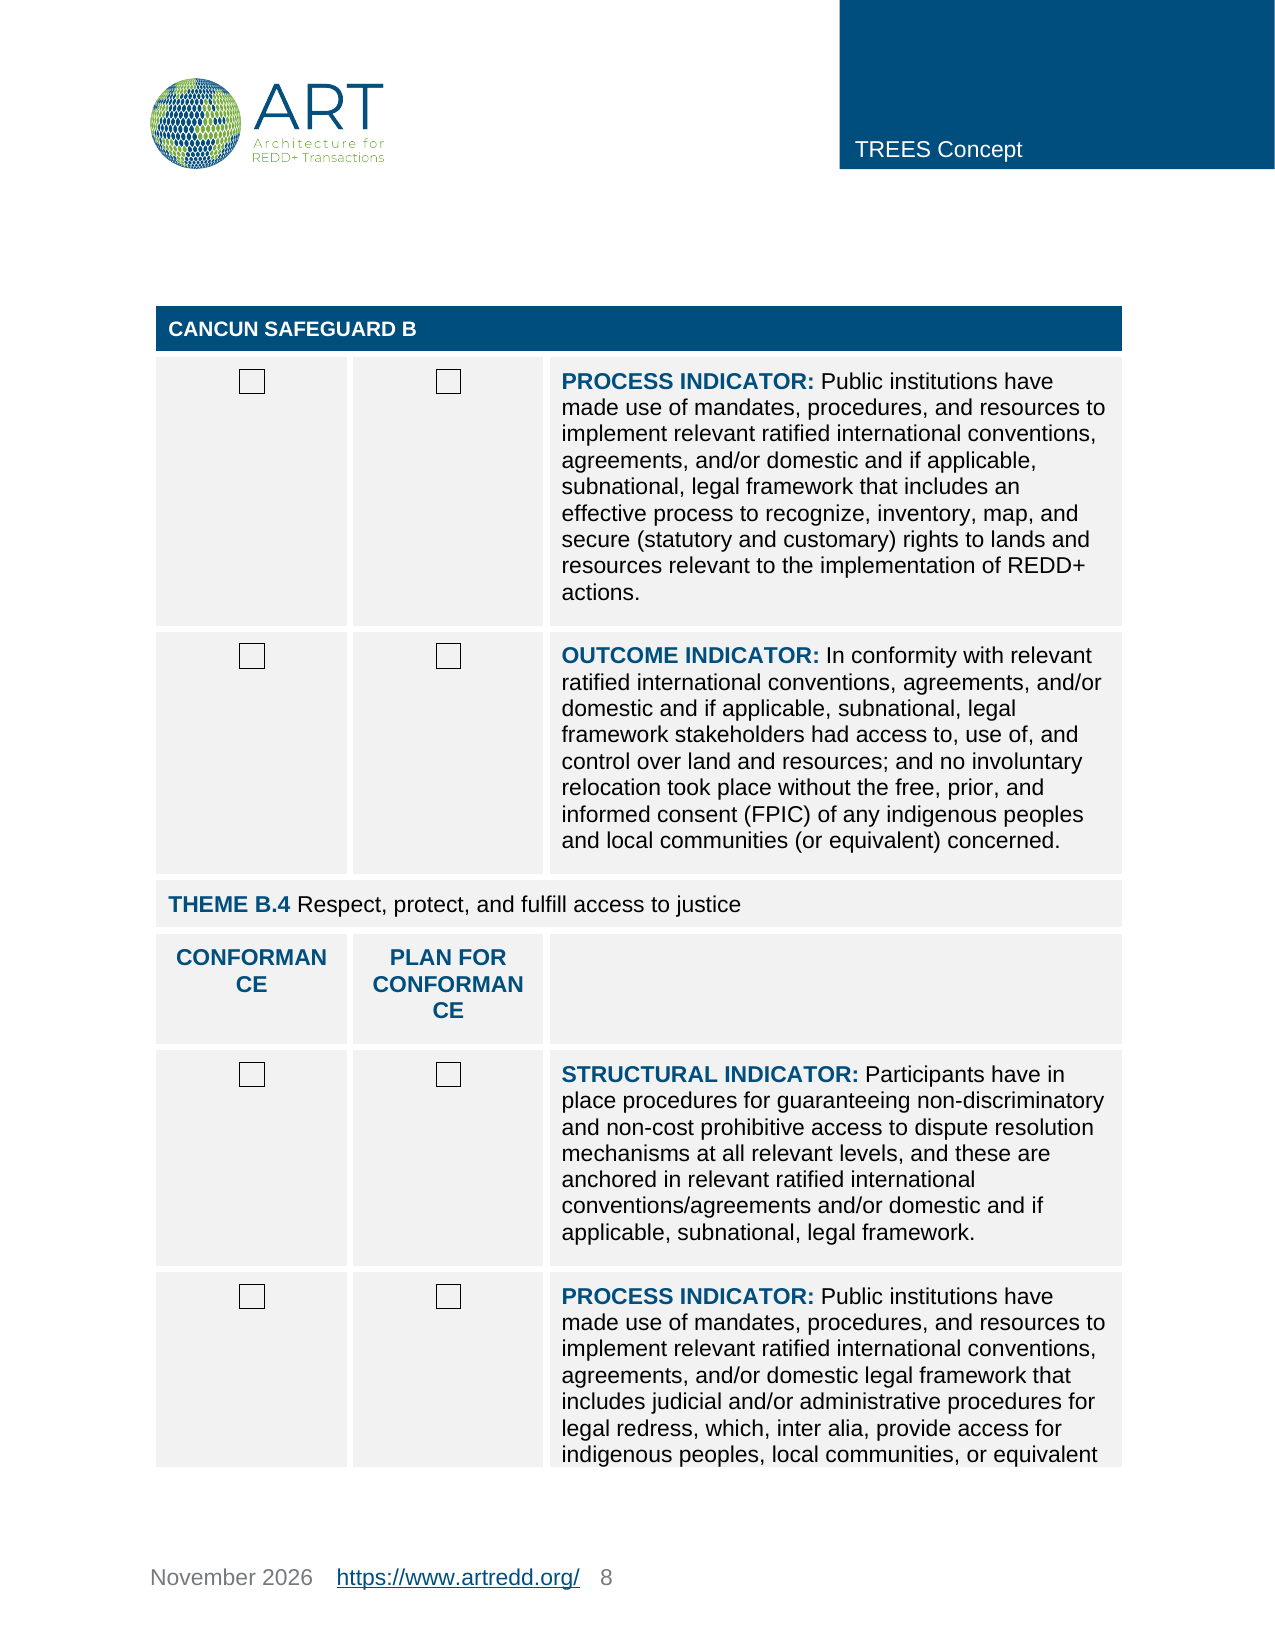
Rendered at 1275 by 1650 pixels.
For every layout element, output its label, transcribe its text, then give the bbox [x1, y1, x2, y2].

table_cell [353, 1272, 543, 1467]
table_cell Plan for conformance [353, 934, 543, 1044]
table_cell [353, 1050, 543, 1266]
table_cell [156, 357, 347, 626]
picture [150, 78, 384, 169]
table_cell [353, 632, 543, 874]
table_header CANCUN SAFEGUARD b [156, 306, 1122, 351]
table_cell Process Indicator: Public institutions have made use of mandates, procedures, and resources to implement relevant ratified international conventions, agreements, and/or domestic and if applicable, subnational, legal framework that includes an effective process to recognize, inventory, map, and secure (statutory and customary) rights to lands and resources relevant to the implementation of REDD+ actions. [550, 357, 1122, 626]
table_cell Structural Indicator: Participants have in place procedures for guaranteeing non-discriminatory and non-cost prohibitive access to dispute resolution mechanisms at all relevant levels, and these are anchored in relevant ratified international conventions/agreements and/or domestic and if applicable, subnational, legal framework. [550, 1050, 1122, 1266]
table_cell [156, 632, 347, 874]
table_cell [156, 1050, 347, 1266]
table_cell THEME B.4 Respect, protect, and fulfill access to justice [156, 880, 1122, 927]
table_cell [550, 934, 1122, 1044]
table_cell Conformance [156, 934, 347, 1044]
table_cell [156, 1272, 347, 1467]
table_cell [353, 357, 543, 626]
table_cell Outcome Indicator: In conformity with relevant ratified international conventions, agreements, and/or domestic and if applicable, subnational, legal framework stakeholders had access to, use of, and control over land and resources; and no involuntary relocation took place without the free, prior, and informed consent (FPIC) of any indigenous peoples and local communities (or equivalent) concerned. [550, 632, 1122, 874]
